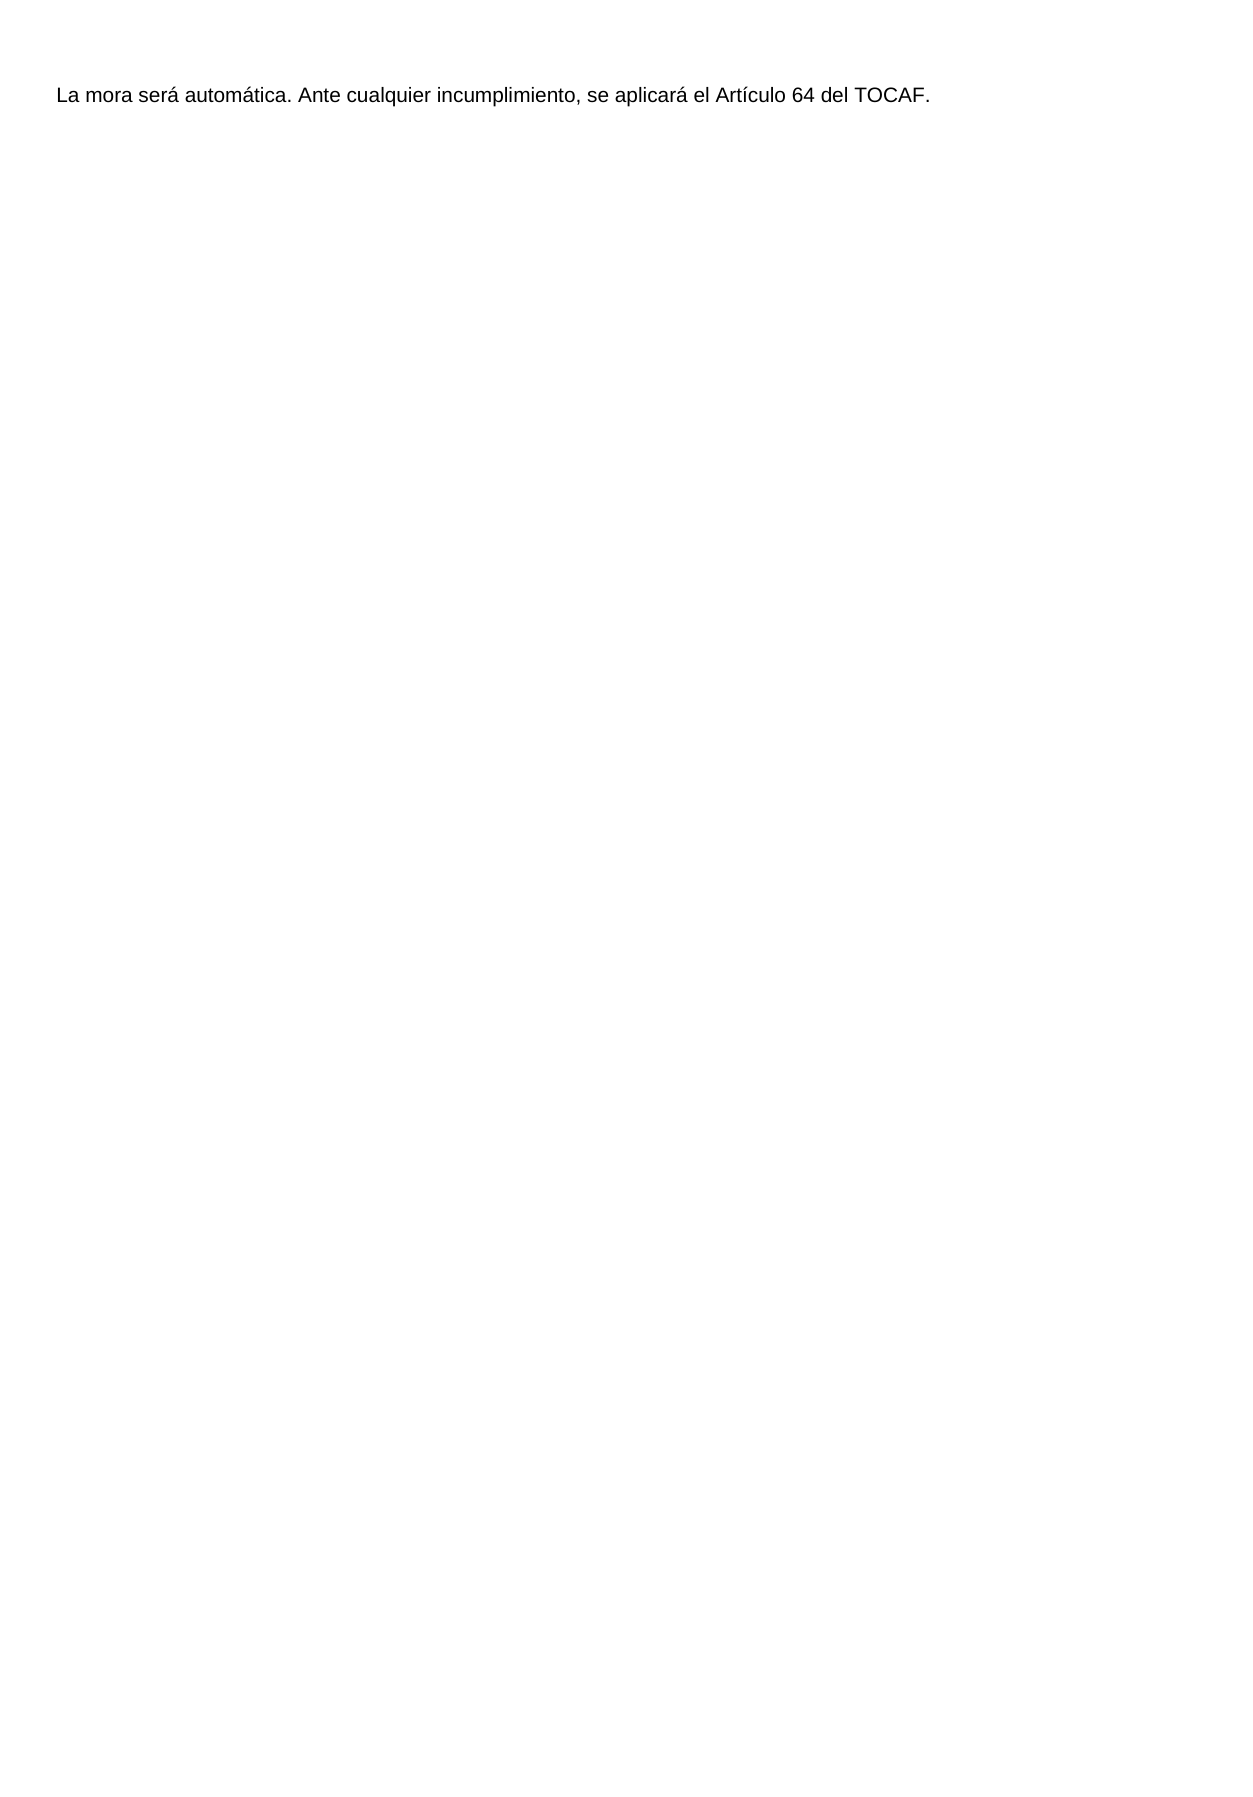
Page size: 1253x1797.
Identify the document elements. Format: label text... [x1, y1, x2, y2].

text La mora será automática. Ante cualquier incumplimiento, se aplicará el Artículo 64 del TOCAF. [56, 83, 1193, 107]
